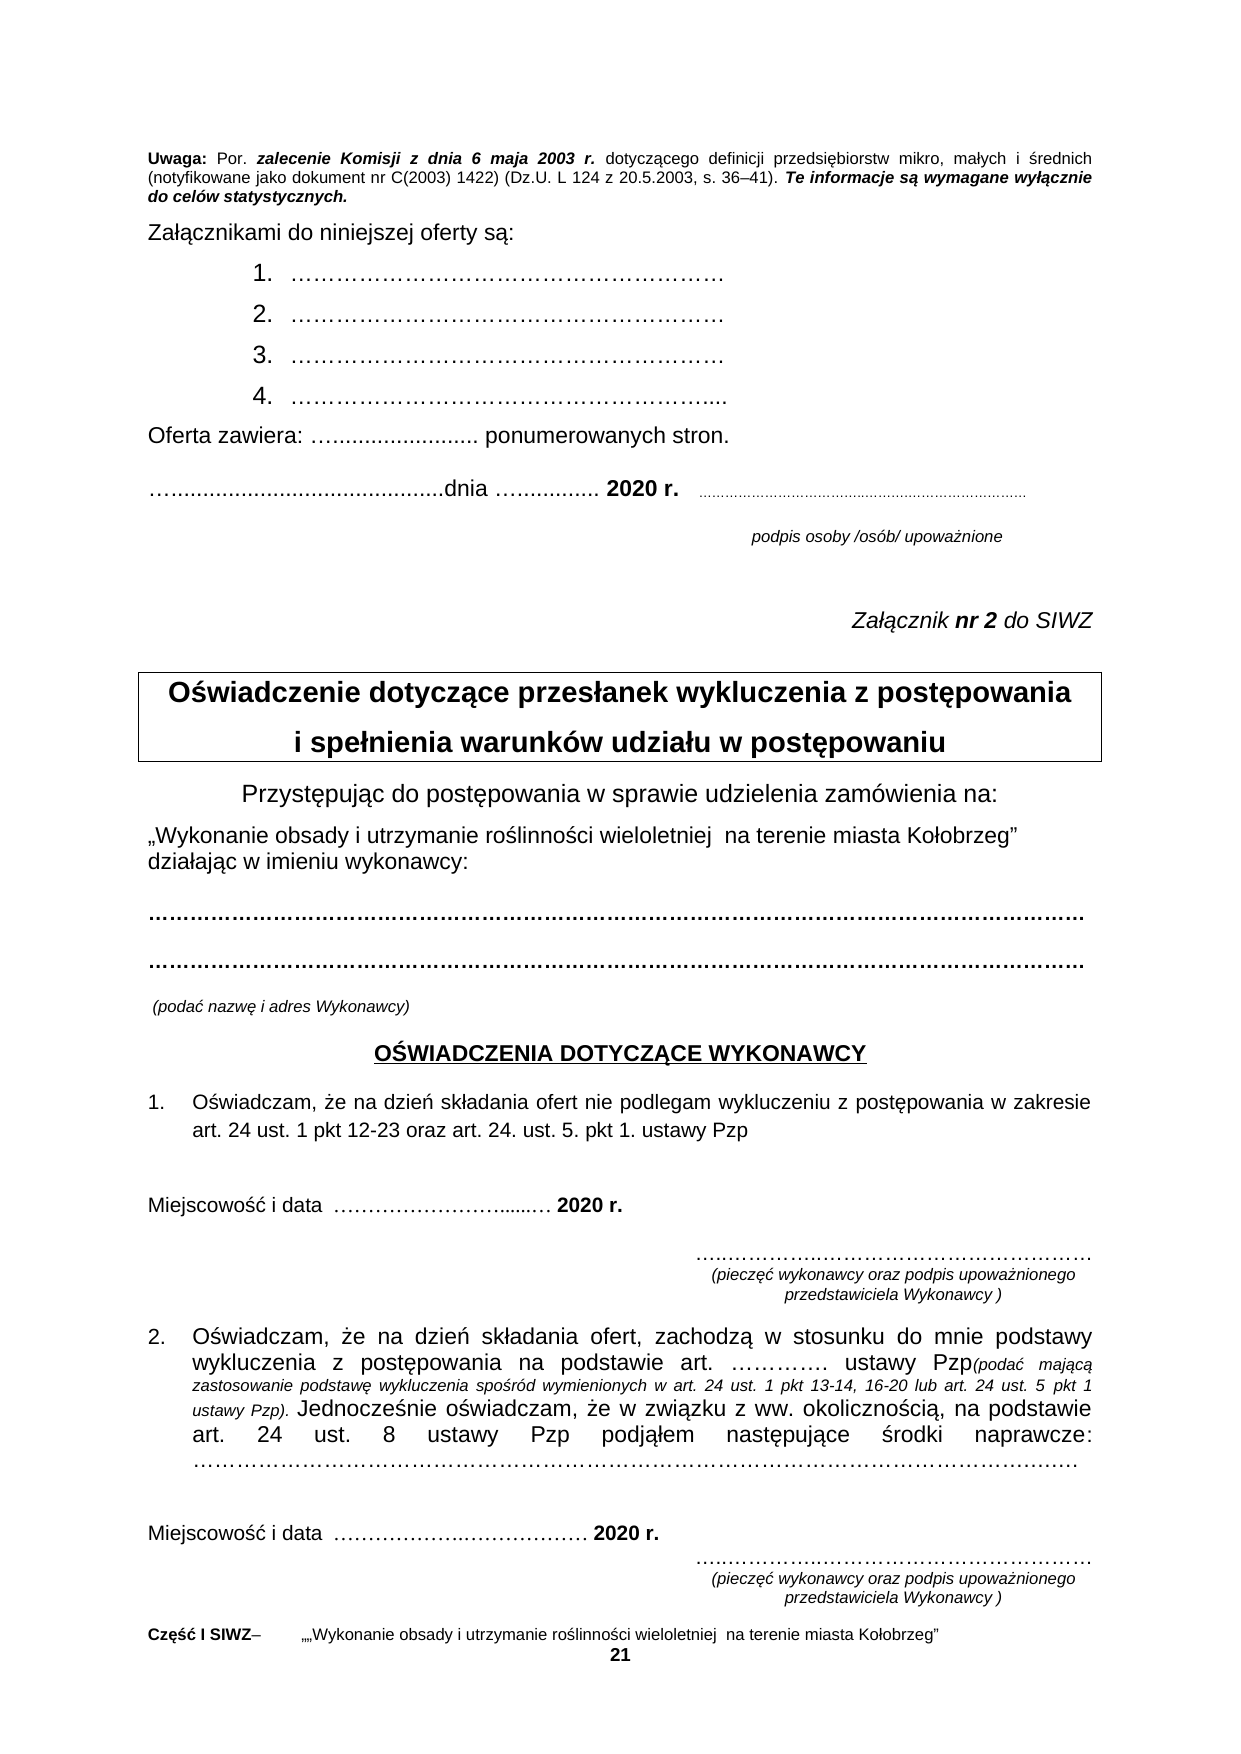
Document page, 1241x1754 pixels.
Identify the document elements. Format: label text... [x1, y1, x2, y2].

text Uwaga: Por. zalecenie Komisji z dnia 6 maja 2003 r. dotyczącego definicji przedsiębiorstw mikro, małych i średnich (notyfikowane jako dokument nr C(2003) 1422) (Dz.U. L 124 z 20.5.2003, s. 36–41). Te informacje są wymagane wyłącznie do celów statystycznych. [148, 168, 1092, 206]
text Załącznikami do niniejszej oferty są: [148, 219, 1092, 245]
list Oświadczam, że na dzień składania ofert, zachodzą w stosunku do mnie podstawy wykluczenia z postępowania na podstawie art. …………. ustawy Pzp(podać mającą zastosowanie podstawę wykluczenia spośród wymienionych w art. 24 ust. 1 pkt 13-14, 16-20 lub art. 24 ust. 5 pkt 1 ustawy Pzp). Jednocześnie oświadczam, że w związku z ww. okolicznością, na podstawie art. 24 ust. 8 ustawy Pzp podjąłem następujące środki naprawcze: …………………………………………………………………………………………………….….… [148, 1323, 1092, 1472]
list ………………………………………………… [252, 299, 1092, 327]
text Oświadczenie dotyczące przesłanek wykluczenia z postępowania i spełnienia warunków udziału w postępowaniu [139, 673, 1101, 761]
text (podać nazwę i adres Wykonawcy) [148, 997, 1092, 1016]
text …..…………..………………………………… [148, 1241, 1092, 1265]
text ……………………………………………………………………………………………………………………… [148, 901, 1092, 925]
list ………………………………………………… [252, 340, 1092, 369]
list ……………………………………………….... [252, 381, 1092, 410]
text Oferta zawiera: …....................... ponumerowanych stron. [148, 422, 1092, 449]
text podpis osoby /osób/ upoważnione [148, 526, 1092, 546]
text (pieczęć wykonawcy oraz podpis upoważnionego przedstawiciela Wykonawcy ) [694, 1265, 1093, 1303]
text Przystępując do postępowania w sprawie udzielenia zamówienia na: [148, 779, 1092, 807]
list ………………………………………………… [252, 257, 1092, 286]
text Miejscowość i data ……………….……………… 2020 r. [148, 1520, 1092, 1544]
text ……………………………………………………………………………………………………………………… [148, 949, 1092, 973]
text Załącznik nr 2 do SIWZ [148, 607, 1092, 633]
text Miejscowość i data ……………………......… 2020 r. [148, 1193, 1092, 1217]
text (pieczęć wykonawcy oraz podpis upoważnionego przedstawiciela Wykonawcy ) [694, 1568, 1093, 1607]
text OŚWIADCZENIA DOTYCZĄCE WYKONAWCY [148, 1040, 1092, 1066]
list Oświadczam, że na dzień składania ofert nie podlegam wykluczeniu z postępowania w zakresie art. 24 ust. 1 pkt 12-23 oraz art. 24. ust. 5. pkt 1. ustawy Pzp [148, 1090, 1092, 1142]
text …...........................................dnia …............. 2020 r. ………………………………..……….……………………… [148, 474, 1092, 501]
text …..…………..………………………………… [148, 1544, 1092, 1568]
text „Wykonanie obsady i utrzymanie roślinności wieloletniej na terenie miasta Kołobrzeg” działając w imieniu wykonawcy: [148, 822, 1092, 874]
